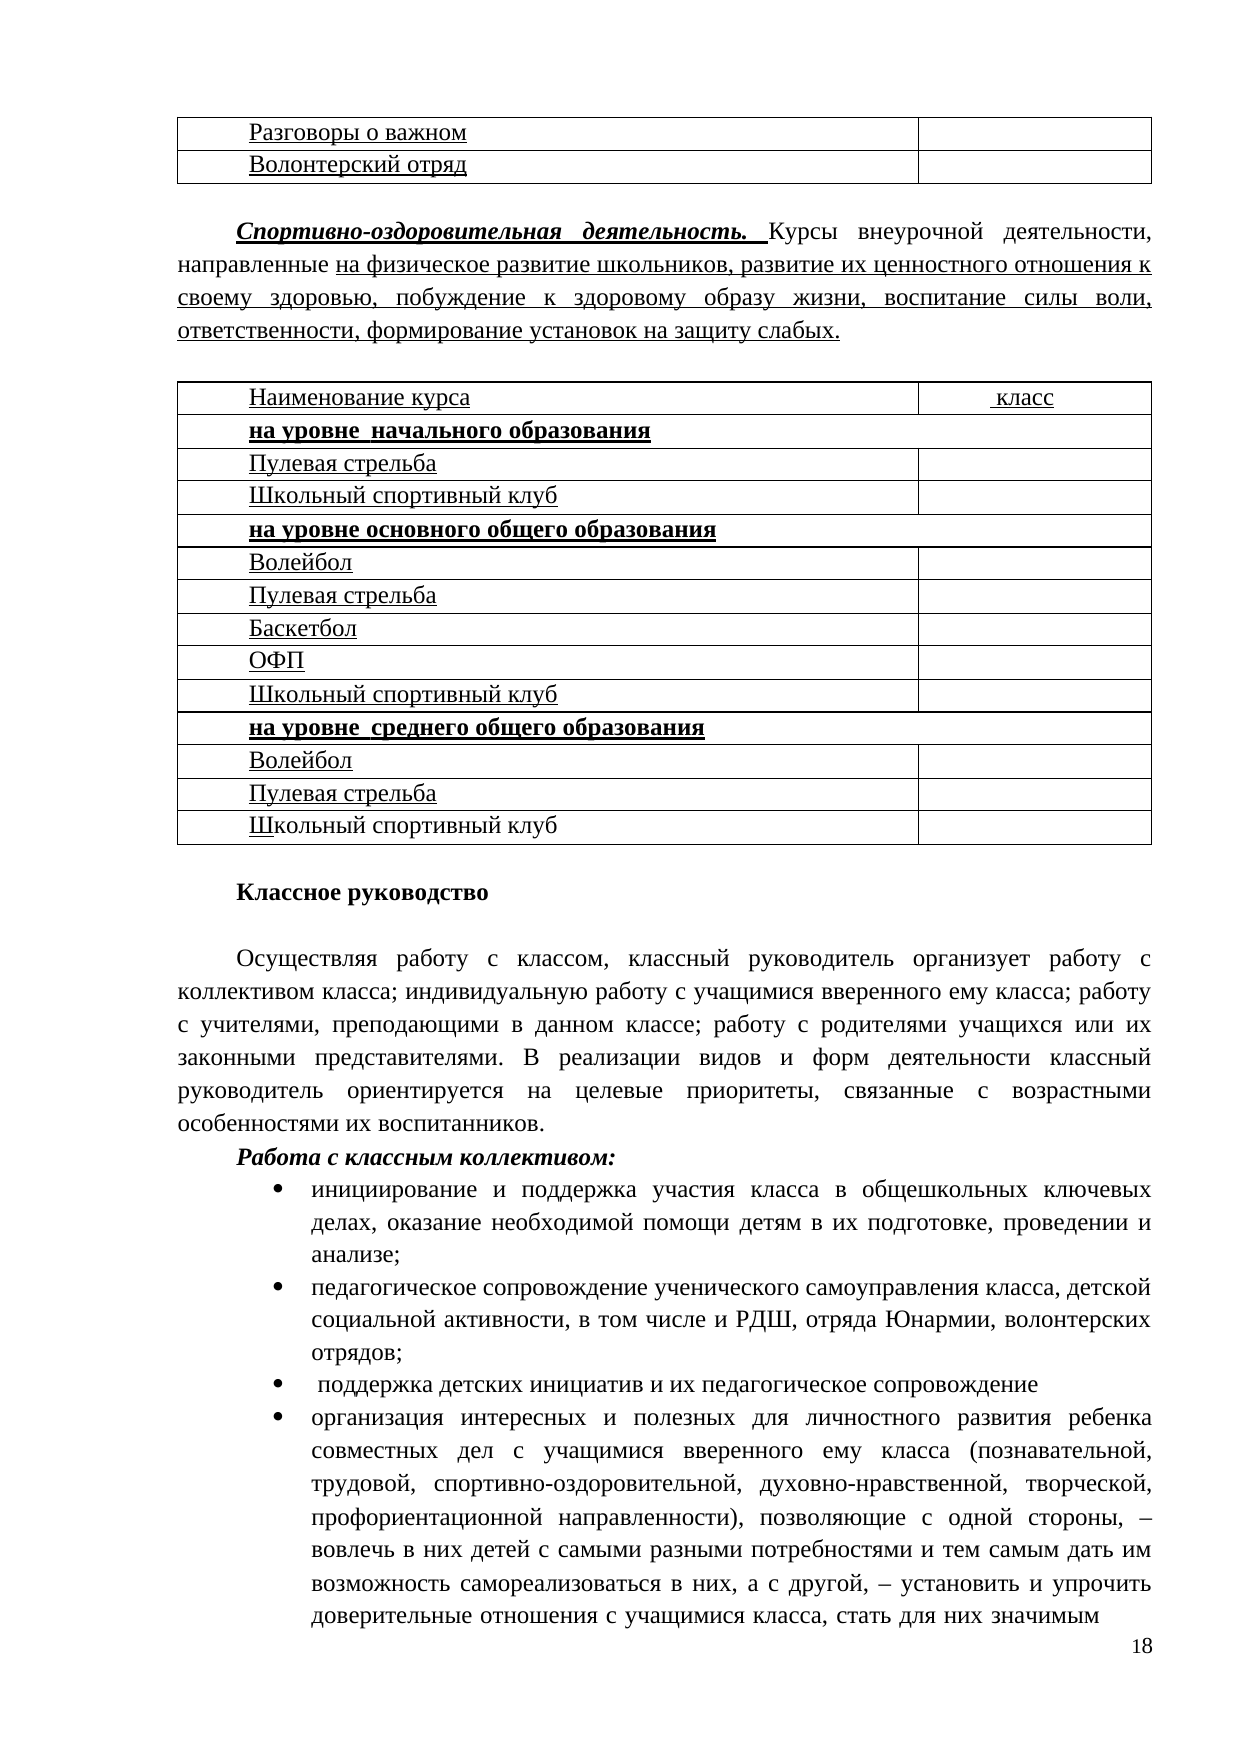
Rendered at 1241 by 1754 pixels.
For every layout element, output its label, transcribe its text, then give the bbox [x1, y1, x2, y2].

list педагогическое сопровождение ученического самоуправления класса, детской социальной активности, в том числе и РДШ, отряда Юнармии, волонтерских отрядов; [274, 1272, 1152, 1365]
text Спортивно-оздоровительная деятельность. Курсы внеурочной деятельности, направленные на физическое развитие школьников, развитие их ценностного отношения к своему здоровью, побуждение к здоровому образу жизни, воспитание силы воли, ответственности, формирование установок на защиту слабых. [177, 308, 1152, 344]
table_header [919, 118, 1151, 150]
table_cell [919, 151, 1151, 183]
table_cell [919, 548, 1151, 579]
table_cell [919, 614, 1151, 645]
table_cell Баскетбол [178, 614, 918, 645]
table_header класс [919, 383, 1151, 414]
table_cell на уровне начального образования [178, 415, 1151, 447]
table_cell Волейбол [178, 745, 918, 777]
table_cell [919, 745, 1151, 777]
list инициирование и поддержка участия класса в общешкольных ключевых делах, оказание необходимой помощи детям в их подготовке, проведении и анализе; [274, 1174, 1152, 1268]
table_cell на уровне среднего общего образования [178, 713, 1151, 744]
subtitle Работа с классным коллективом: [236, 1142, 1190, 1171]
list организация интересных и полезных для личностного развития ребенка совместных дел с учащимися вверенного ему класса (познавательной, трудовой, спортивно-оздоровительной, духовно-нравственной, творческой, профориентационной направленности), позволяющие с одной стороны, – вовлечь в них детей с самыми разными потребностями и тем самым дать им возможность самореализоваться в них, а с другой, – установить и упрочить доверительные отношения с учащимися класса, стать для них значимым [274, 1402, 1152, 1629]
subtitle Классное руководство [236, 877, 1190, 906]
table_cell [919, 779, 1151, 810]
table_cell Школьный спортивный клуб [178, 680, 918, 711]
table_cell [919, 680, 1151, 711]
table_cell Пулевая стрельба [178, 779, 918, 810]
table_cell Школьный спортивный клуб [178, 481, 918, 513]
table_cell ОФП [178, 646, 918, 678]
table_cell [919, 646, 1151, 678]
table_cell Волонтерский отряд [178, 151, 918, 183]
text Осуществляя работу с классом, классный руководитель организует работу с коллективом класса; индивидуальную работу с учащимися вверенного ему класса; работу с учителями, преподающими в данном классе; работу с родителями учащихся или их законными представителями. В реализации видов и форм деятельности классный руководитель ориентируется на целевые приоритеты, связанные с возрастными особенностями их воспитанников. [177, 943, 1152, 1137]
table_header Наименование курса [178, 383, 918, 414]
list поддержка детских инициатив и их педагогическое сопровождение [274, 1369, 1190, 1398]
table_cell [919, 580, 1151, 612]
table_cell Пулевая стрельба [178, 580, 918, 612]
table_cell Пулевая стрельба [178, 449, 918, 480]
text Спортивно-оздоровительная деятельность. Курсы внеурочной деятельности, направленные на физическое развитие школьников, развитие их ценностного отношения к своему здоровью, побуждение к здоровому образу жизни, воспитание силы воли, ответственности, формирование установок на защиту слабых. [177, 216, 1152, 307]
table_cell [919, 449, 1151, 480]
table_cell на уровне основного общего образования [178, 515, 1151, 546]
table_cell Волейбол [178, 548, 918, 579]
table_cell [919, 481, 1151, 513]
table_cell [919, 811, 1151, 843]
table_cell Школьный спортивный клуб [178, 811, 918, 843]
table_header Разговоры о важном [178, 118, 918, 150]
